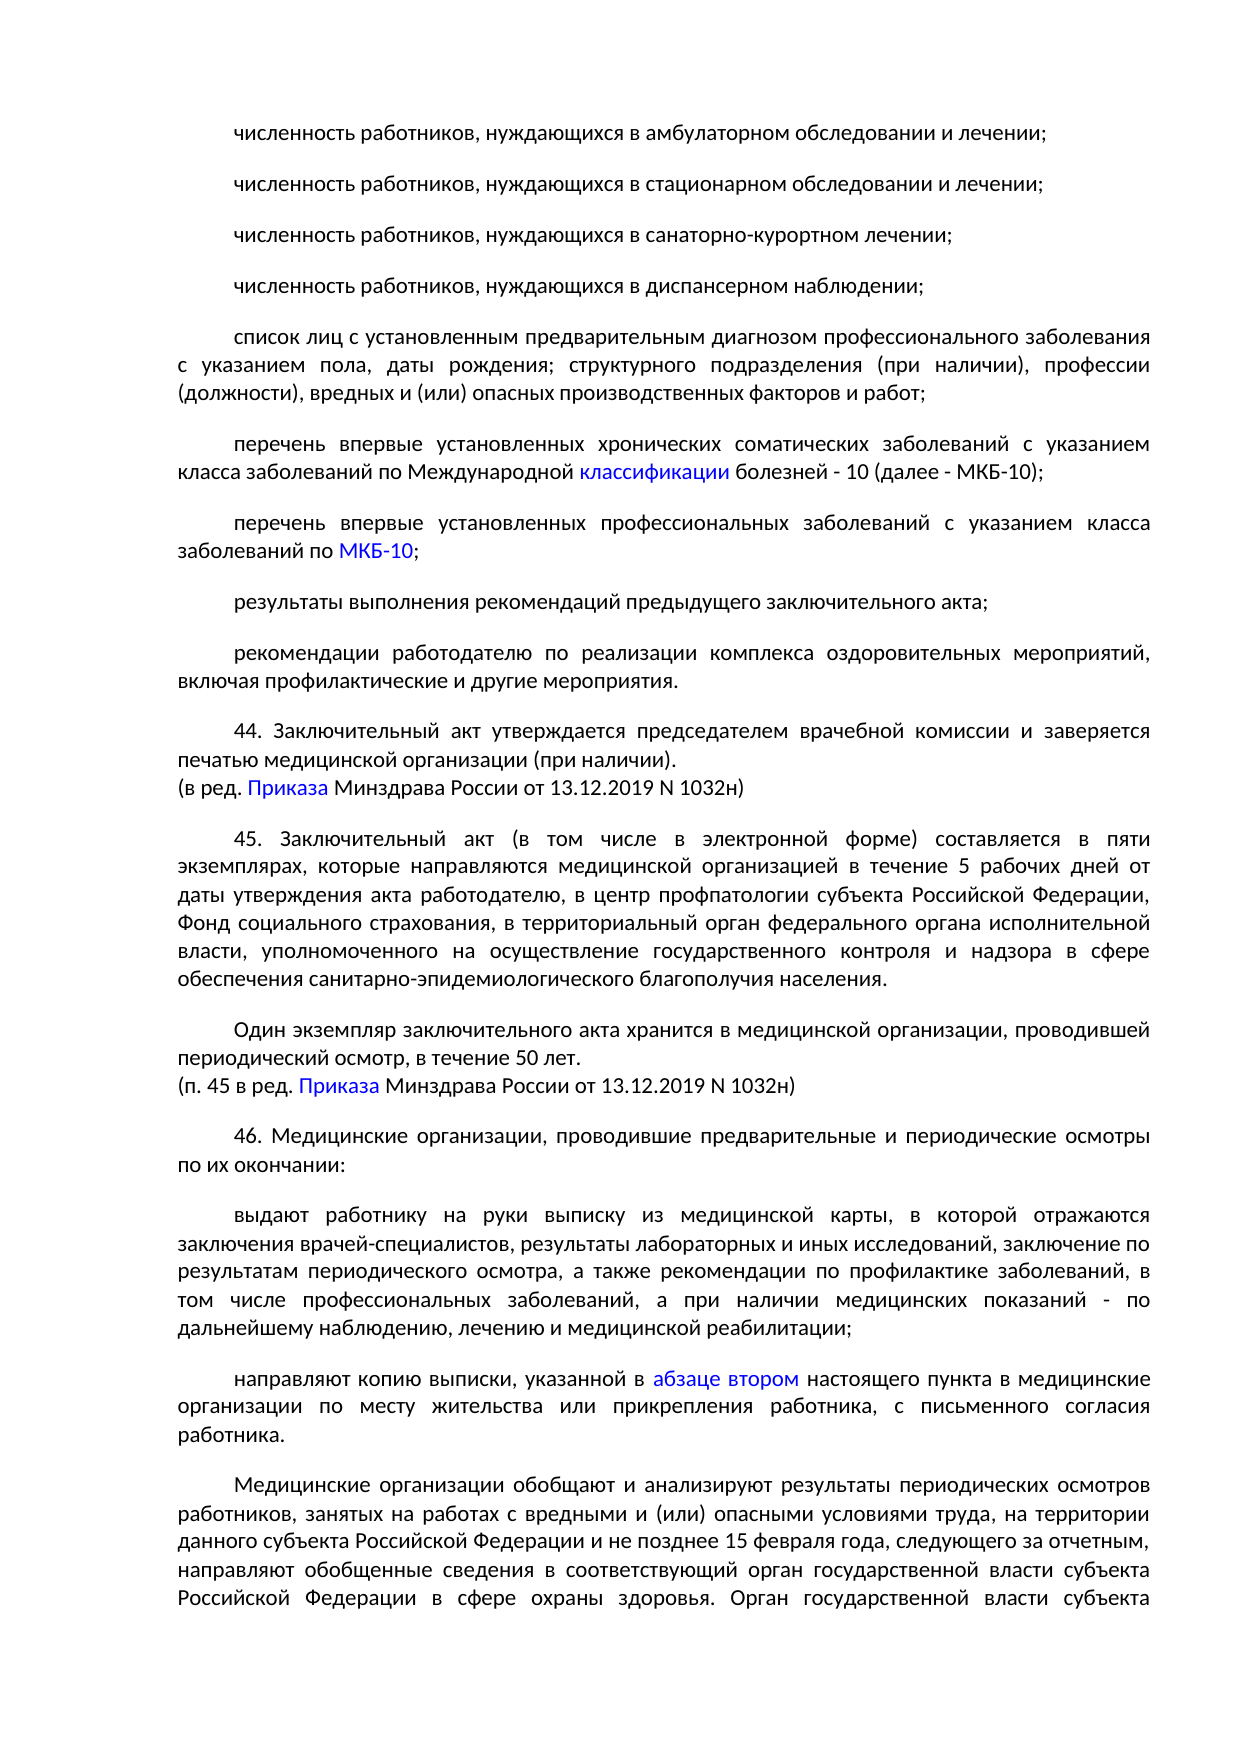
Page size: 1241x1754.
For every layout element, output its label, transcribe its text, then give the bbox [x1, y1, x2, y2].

text численность работников, нуждающихся в стационарном обследовании и лечении; [177, 169, 1152, 197]
text результаты выполнения рекомендаций предыдущего заключительного акта; [177, 587, 1152, 615]
text выдают работнику на руки выписку из медицинской карты, в которой отражаются заключения врачей-специалистов, результаты лабораторных и иных исследований, заключение по результатам периодического осмотра, а также рекомендации по профилактике заболеваний, в том числе профессиональных заболеваний, а при наличии медицинских показаний - по дальнейшему наблюдению, лечению и медицинской реабилитации; [177, 1201, 1152, 1341]
text направляют копию выписки, указанной в абзаце втором настоящего пункта в медицинские организации по месту жительства или прикрепления работника, с письменного согласия работника. [177, 1364, 1152, 1448]
text (п. 45 в ред. Приказа Минздрава России от 13.12.2019 N 1032н) [177, 1071, 1152, 1099]
text 45. Заключительный акт (в том числе в электронной форме) составляется в пяти экземплярах, которые направляются медицинской организацией в течение 5 рабочих дней от даты утверждения акта работодателю, в центр профпатологии субъекта Российской Федерации, Фонд социального страхования, в территориальный орган федерального органа исполнительной власти, уполномоченного на осуществление государственного контроля и надзора в сфере обеспечения санитарно-эпидемиологического благополучия населения. [177, 824, 1152, 992]
text численность работников, нуждающихся в диспансерном наблюдении; [177, 271, 1152, 299]
text Один экземпляр заключительного акта хранится в медицинской организации, проводившей периодический осмотр, в течение 50 лет. [177, 1015, 1152, 1071]
text (в ред. Приказа Минздрава России от 13.12.2019 N 1032н) [177, 773, 1152, 801]
text численность работников, нуждающихся в амбулаторном обследовании и лечении; [177, 118, 1152, 146]
text 44. Заключительный акт утверждается председателем врачебной комиссии и заверяется печатью медицинской организации (при наличии). [177, 717, 1152, 773]
text рекомендации работодателю по реализации комплекса оздоровительных мероприятий, включая профилактические и другие мероприятия. [177, 638, 1152, 694]
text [177, 1471, 1152, 1611]
text перечень впервые установленных хронических соматических заболеваний с указанием класса заболеваний по Международной классификации болезней - 10 (далее - МКБ-10); [177, 429, 1152, 485]
text список лиц с установленным предварительным диагнозом профессионального заболевания с указанием пола, даты рождения; структурного подразделения (при наличии), профессии (должности), вредных и (или) опасных производственных факторов и работ; [177, 322, 1152, 406]
text численность работников, нуждающихся в санаторно-курортном лечении; [177, 220, 1152, 248]
text 46. Медицинские организации, проводившие предварительные и периодические осмотры по их окончании: [177, 1122, 1152, 1178]
text перечень впервые установленных профессиональных заболеваний с указанием класса заболеваний по МКБ-10; [177, 508, 1152, 564]
